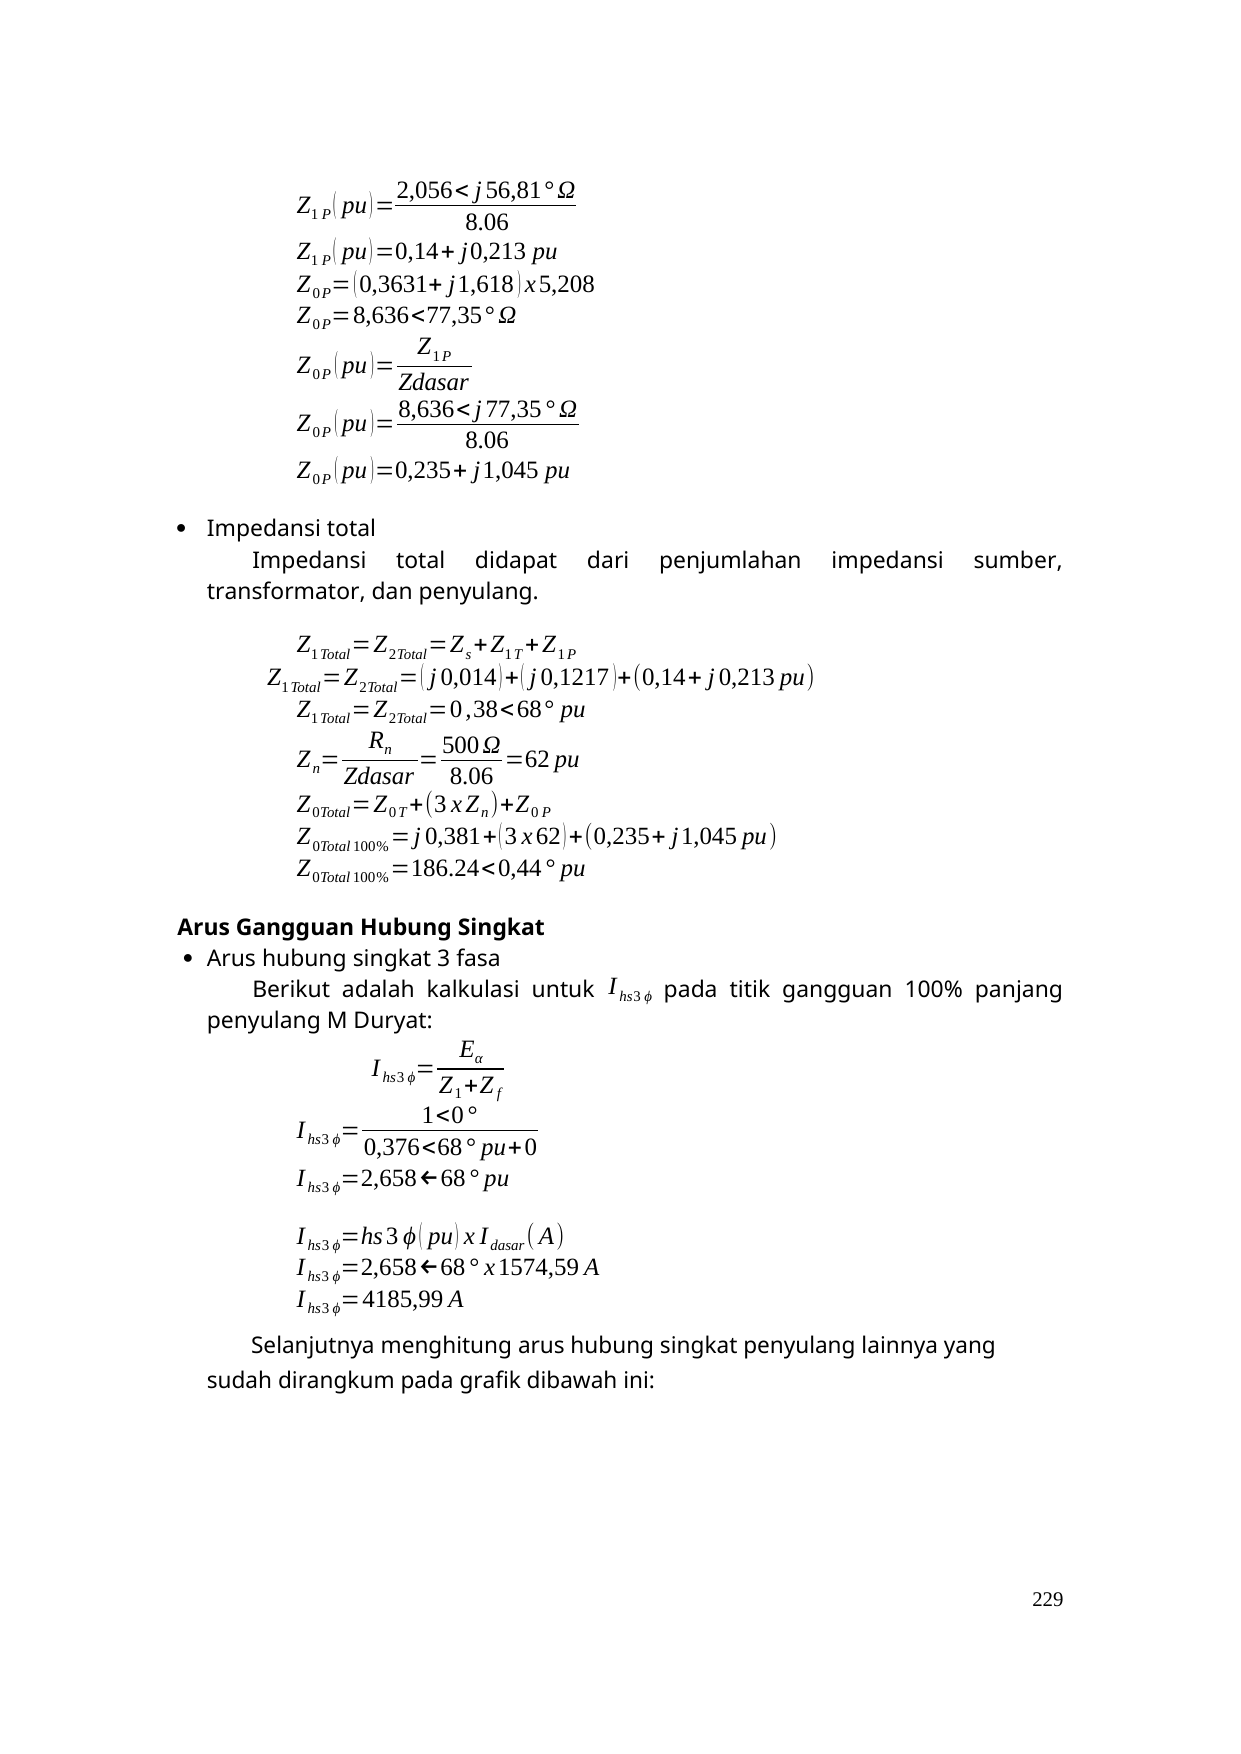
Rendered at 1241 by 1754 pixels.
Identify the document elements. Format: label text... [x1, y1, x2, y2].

text Selanjutnya menghitung arus hubung singkat penyulang lainnya yang sudah dirangkum pada grafik dibawah ini: [207, 1328, 1063, 1396]
text Berikut adalah kalkulasi untuk pada titik gangguan 100% panjang penyulang M Duryat: [207, 973, 1063, 1036]
text Arus Gangguan Hubung Singkat [177, 911, 1063, 942]
text Impedansi total didapat dari penjumlahan impedansi sumber, transformator, dan penyulang. [207, 544, 1063, 606]
list Impedansi total [177, 512, 1063, 544]
list Arus hubung singkat 3 fasa [184, 942, 1063, 973]
